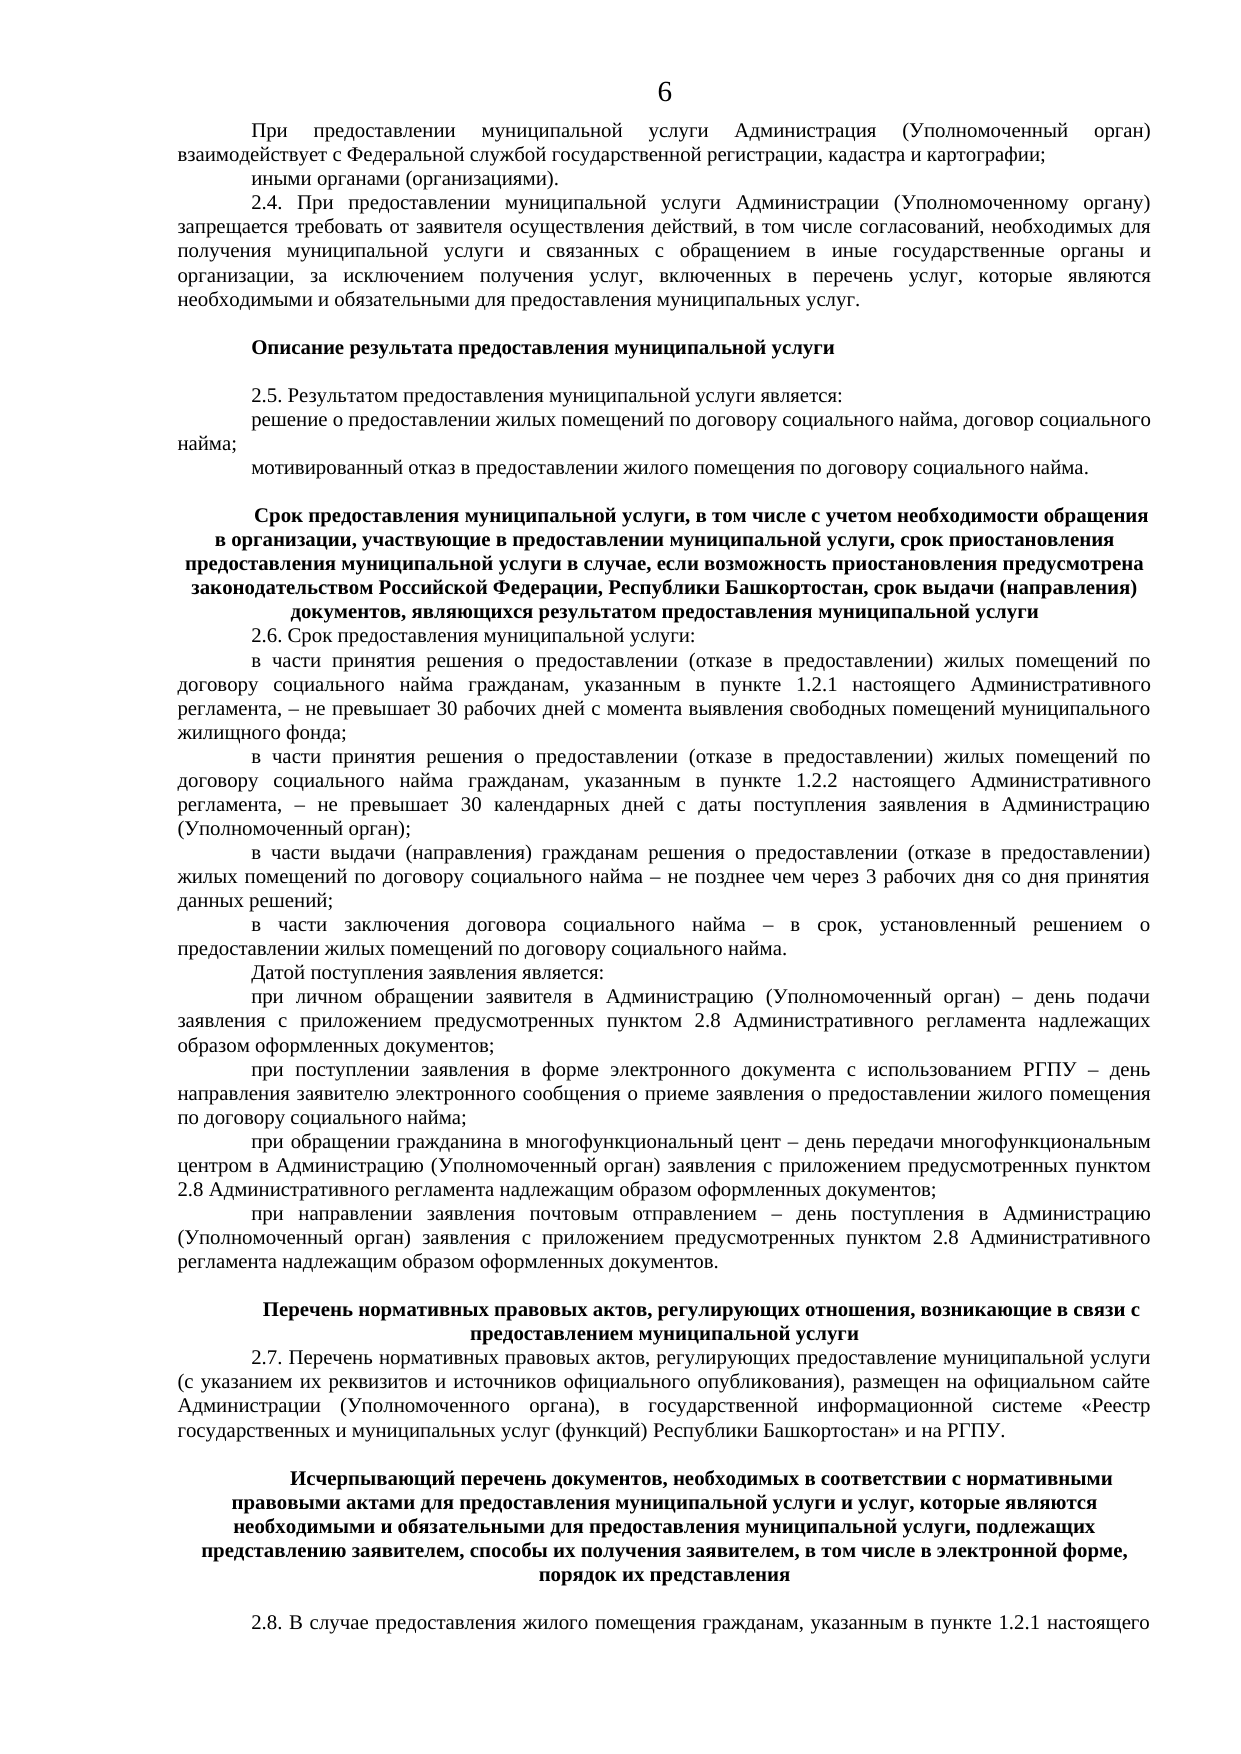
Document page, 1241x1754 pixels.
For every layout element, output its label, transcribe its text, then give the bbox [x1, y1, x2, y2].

text Срок предоставления муниципальной услуги, в том числе с учетом необходимости обращения в организации, участвующие в предоставлении муниципальной услуги, срок приостановления предоставления муниципальной услуги в случае, если возможность приостановления предусмотрена законодательством Российской Федерации, Республики Башкортостан, срок выдачи (направления) документов, являющихся результатом предоставления муниципальной услуги [177, 503, 1152, 623]
text решение о предоставлении жилых помещений по договору социального найма, договор социального найма; [177, 407, 1152, 455]
text в части принятия решения о предоставлении (отказе в предоставлении) жилых помещений по договору социального найма гражданам, указанным в пункте 1.2.1 настоящего Административного регламента, – не превышает 30 рабочих дней с момента выявления свободных помещений муниципального жилищного фонда; [177, 647, 1152, 744]
text при личном обращении заявителя в Администрацию (Уполномоченный орган) – день подачи заявления с приложением предусмотренных пунктом 2.8 Административного регламента надлежащих образом оформленных документов; [177, 984, 1152, 1057]
text Перечень нормативных правовых актов, регулирующих отношения, возникающие в связи с предоставлением муниципальной услуги [177, 1297, 1152, 1345]
text Описание результата предоставления муниципальной услуги [177, 335, 1152, 359]
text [177, 1610, 1152, 1634]
text Датой поступления заявления является: [177, 960, 1152, 984]
text при обращении гражданина в многофункциональный цент – день передачи многофункциональным центром в Администрацию (Уполномоченный орган) заявления с приложением предусмотренных пунктом 2.8 Административного регламента надлежащим образом оформленных документов; [177, 1129, 1152, 1201]
text в части принятия решения о предоставлении (отказе в предоставлении) жилых помещений по договору социального найма гражданам, указанным в пункте 1.2.2 настоящего Административного регламента, – не превышает 30 календарных дней с даты поступления заявления в Администрацию (Уполномоченный орган); [177, 744, 1152, 840]
text в части заключения договора социального найма – в срок, установленный решением о предоставлении жилых помещений по договору социального найма. [177, 912, 1152, 960]
text мотивированный отказ в предоставлении жилого помещения по договору социального найма. [177, 455, 1152, 479]
text 2.6. Срок предоставления муниципальной услуги: [177, 623, 1152, 647]
text в части выдачи (направления) гражданам решения о предоставлении (отказе в предоставлении) жилых помещений по договору социального найма – не позднее чем через 3 рабочих дня со дня принятия данных решений; [177, 840, 1152, 912]
text иными органами (организациями). [177, 166, 1152, 190]
text 2.5. Результатом предоставления муниципальной услуги является: [177, 383, 1152, 407]
text при направлении заявления почтовым отправлением – день поступления в Администрацию (Уполномоченный орган) заявления с приложением предусмотренных пунктом 2.8 Административного регламента надлежащим образом оформленных документов. [177, 1201, 1152, 1273]
text 2.4. При предоставлении муниципальной услуги Администрации (Уполномоченному органу) запрещается требовать от заявителя осуществления действий, в том числе согласований, необходимых для получения муниципальной услуги и связанных с обращением в иные государственные органы и организации, за исключением получения услуг, включенных в перечень услуг, которые являются необходимыми и обязательными для предоставления муниципальных услуг. [177, 190, 1152, 311]
text при поступлении заявления в форме электронного документа с использованием РГПУ – день направления заявителю электронного сообщения о приеме заявления о предоставлении жилого помещения по договору социального найма; [177, 1057, 1152, 1129]
text При предоставлении муниципальной услуги Администрация (Уполномоченный орган) взаимодействует с Федеральной службой государственной регистрации, кадастра и картографии; [177, 118, 1152, 166]
text 2.7. Перечень нормативных правовых актов, регулирующих предоставление муниципальной услуги (с указанием их реквизитов и источников официального опубликования), размещен на официальном сайте Администрации (Уполномоченного органа), в государственной информационной системе «Реестр государственных и муниципальных услуг (функций) Республики Башкортостан» и на РГПУ. [177, 1345, 1152, 1442]
text Исчерпывающий перечень документов, необходимых в соответствии с нормативными правовыми актами для предоставления муниципальной услуги и услуг, которые являются необходимыми и обязательными для предоставления муниципальной услуги, подлежащих представлению заявителем, способы их получения заявителем, в том числе в электронной форме, порядок их представления [177, 1466, 1152, 1586]
